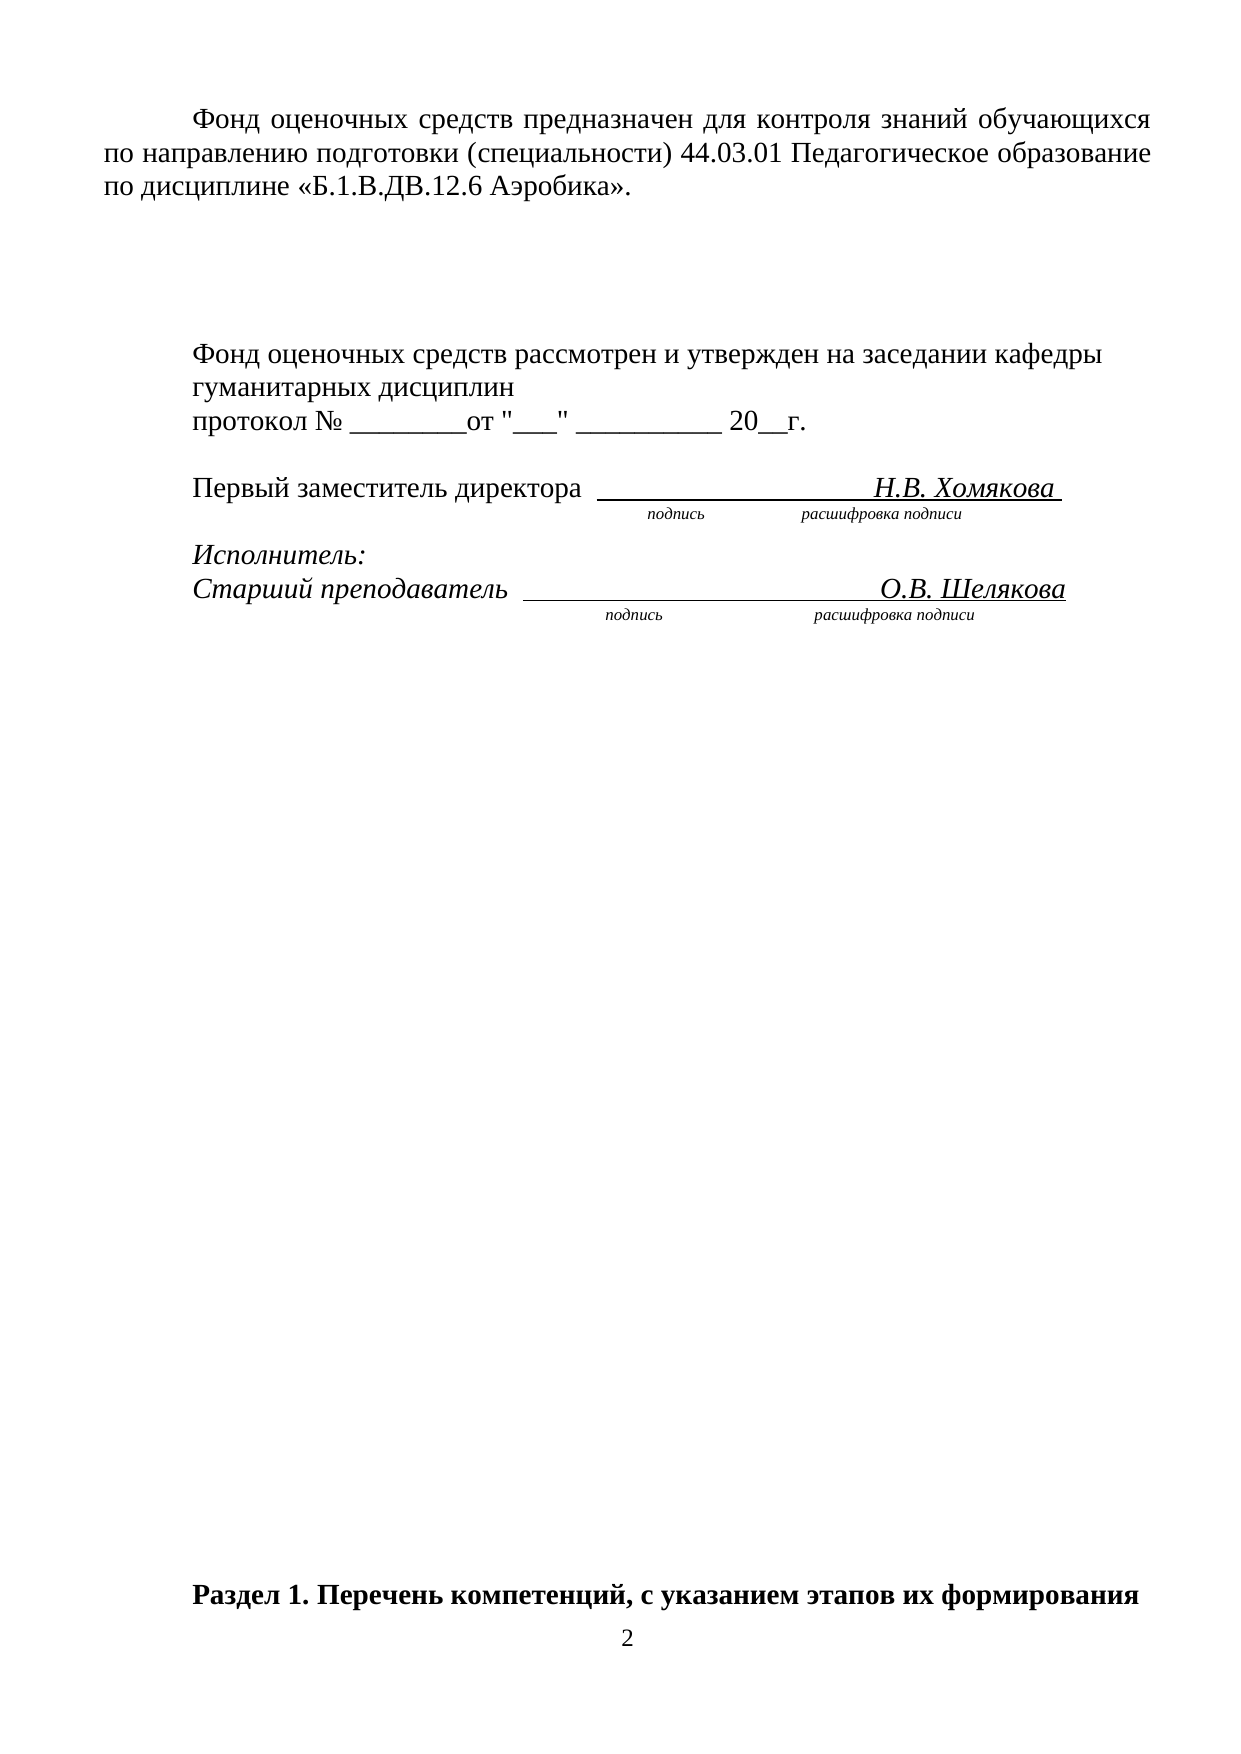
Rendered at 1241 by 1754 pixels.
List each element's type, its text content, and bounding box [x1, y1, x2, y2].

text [103, 1577, 1152, 1611]
text подпись расшифровка подписи [103, 504, 1152, 537]
text Первый заместитель директора Н.В. Хомякова [103, 470, 1152, 504]
text Старший преподаватель О.В. Шелякова [103, 571, 1152, 604]
text гуманитарных дисциплин [103, 369, 1152, 403]
text подпись расшифровка подписи [103, 604, 1152, 638]
text Исполнитель: [103, 537, 1152, 571]
text Фонд оценочных средств предназначен для контроля знаний обучающихся по направлению подготовки (специальности) 44.03.01 Педагогическое образование по дисциплине «Б.1.В.ДВ.12.6 Аэробика». [103, 101, 1152, 202]
text протокол № ________от "___" __________ 20__г. [103, 403, 1152, 437]
text Фонд оценочных средств рассмотрен и утвержден на заседании кафедры [103, 336, 1152, 369]
